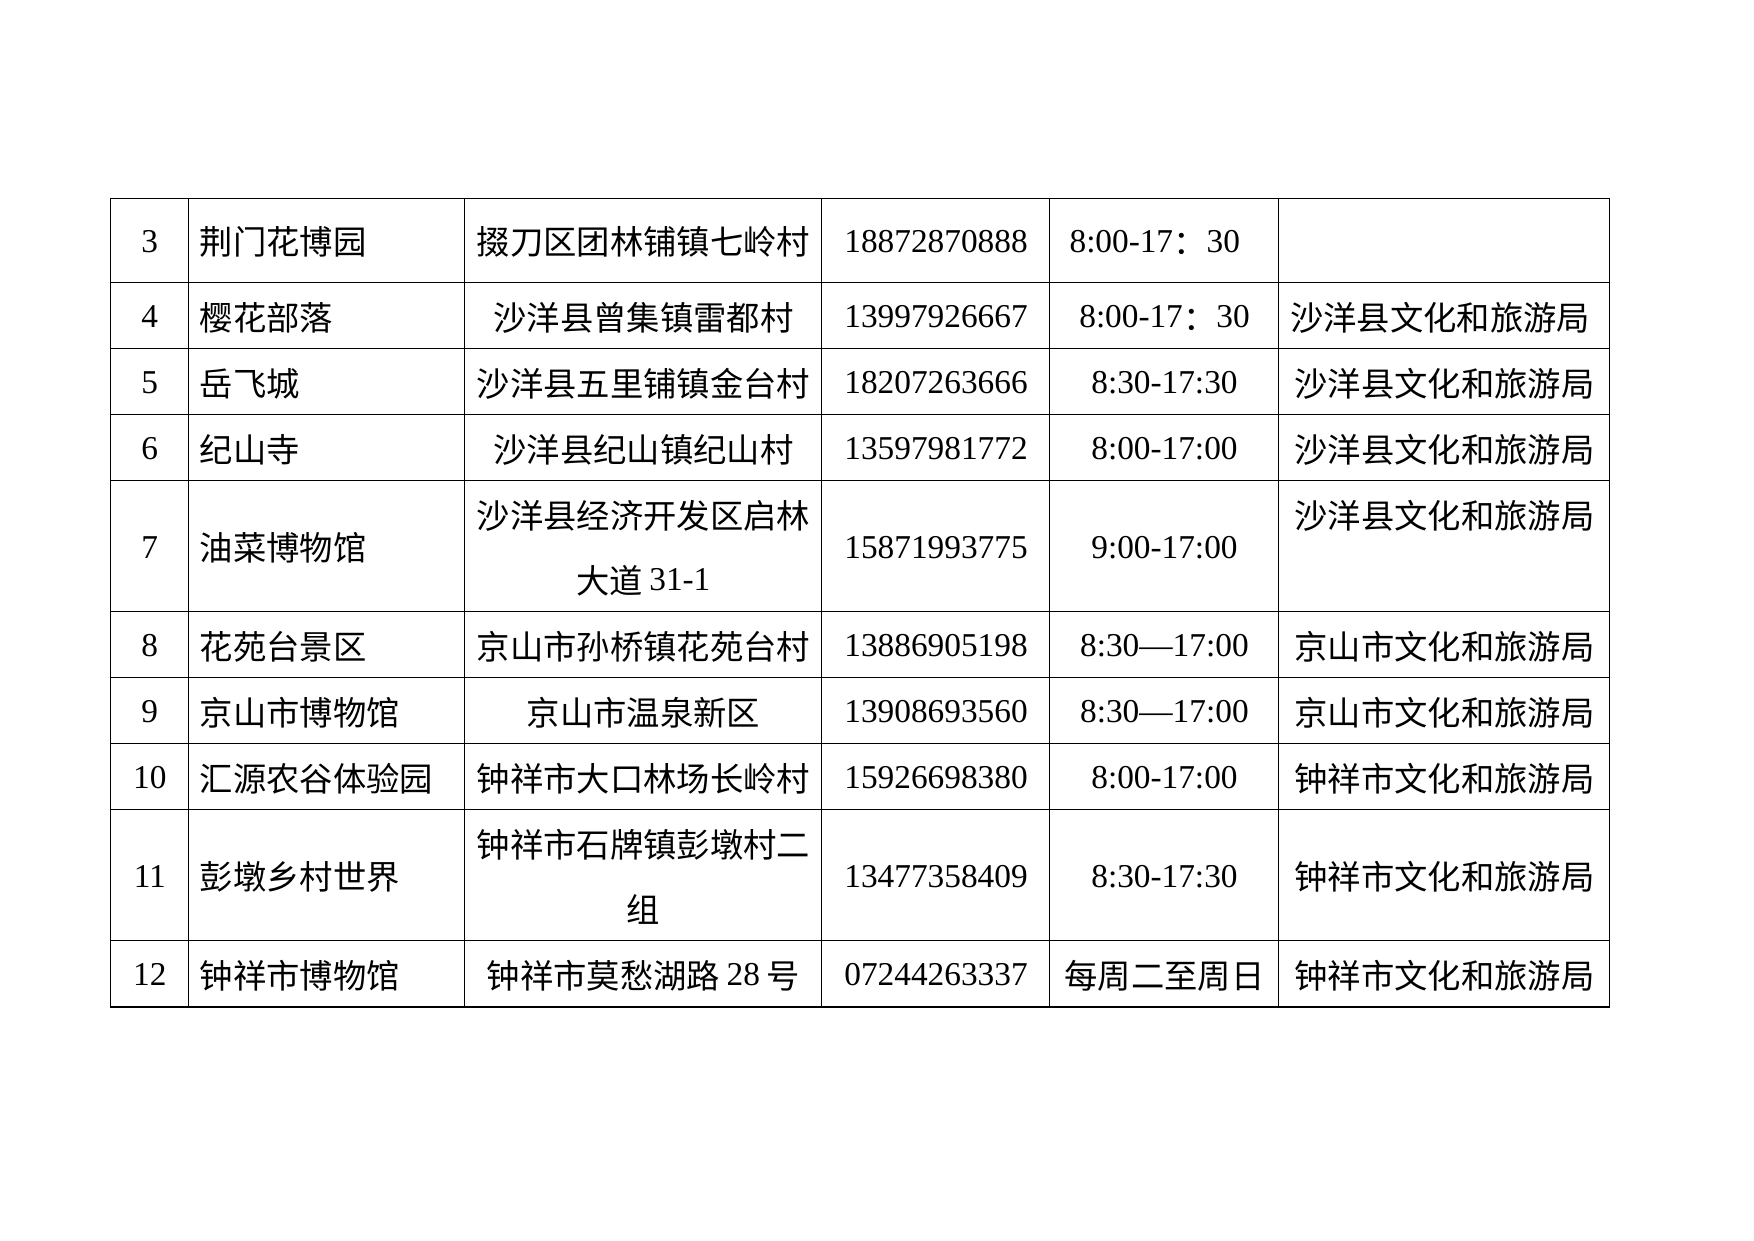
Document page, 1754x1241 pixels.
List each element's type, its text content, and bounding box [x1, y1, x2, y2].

table_cell 京山市孙桥镇花苑台村 [465, 612, 821, 677]
table_cell 京山市博物馆 [189, 678, 464, 743]
table_cell 8:30—17:00 [1050, 678, 1278, 743]
table_cell 5 [111, 349, 188, 414]
table_cell 13908693560 [822, 678, 1049, 743]
table_cell [1279, 199, 1609, 282]
table_cell 沙洋县曾集镇雷都村 [465, 283, 821, 348]
table_cell 4 [111, 283, 188, 348]
table_cell 8:00-17：30 [1050, 199, 1278, 282]
table_cell 8:30—17:00 [1050, 612, 1278, 677]
table_cell 沙洋县文化和旅游局 [1279, 415, 1609, 480]
table_cell 7 [111, 481, 188, 611]
table_cell 18872870888 [822, 199, 1049, 282]
table_cell 钟祥市莫愁湖路28号 [465, 941, 821, 1006]
table_cell 沙洋县文化和旅游局 [1279, 283, 1609, 348]
table_cell 07244263337 [822, 941, 1049, 1006]
table_cell 京山市文化和旅游局 [1279, 612, 1609, 677]
table_cell 油菜博物馆 [189, 481, 464, 611]
table_cell 8:00-17:00 [1050, 415, 1278, 480]
table_cell 钟祥市文化和旅游局 [1279, 744, 1609, 809]
table_cell 8 [111, 612, 188, 677]
table_cell 钟祥市石牌镇彭墩村二组 [465, 810, 821, 940]
table_cell 荆门花博园 [189, 199, 464, 282]
table_cell 6 [111, 415, 188, 480]
table_cell 掇刀区团林铺镇七岭村 [465, 199, 821, 282]
table_cell 沙洋县文化和旅游局 [1279, 481, 1609, 611]
table_cell 樱花部落 [189, 283, 464, 348]
table_cell 3 [111, 199, 188, 282]
table_cell 8:30-17:30 [1050, 810, 1278, 940]
table_cell 沙洋县经济开发区启林大道31-1 [465, 481, 821, 611]
table_cell 18207263666 [822, 349, 1049, 414]
table_cell 汇源农谷体验园 [189, 744, 464, 809]
table_cell 钟祥市博物馆 [189, 941, 464, 1006]
table_cell 12 [111, 941, 188, 1006]
table_cell 15926698380 [822, 744, 1049, 809]
table_cell 钟祥市文化和旅游局 [1279, 810, 1609, 940]
table_cell 沙洋县五里铺镇金台村 [465, 349, 821, 414]
table_cell 纪山寺 [189, 415, 464, 480]
table_cell 8:00-17:00 [1050, 744, 1278, 809]
table_cell 10 [111, 744, 188, 809]
table_cell 8:30-17:30 [1050, 349, 1278, 414]
table_cell 9:00-17:00 [1050, 481, 1278, 611]
table_cell 8:00-17：30 [1050, 283, 1278, 348]
table_cell 13597981772 [822, 415, 1049, 480]
table_cell 沙洋县纪山镇纪山村 [465, 415, 821, 480]
table_cell 钟祥市大口林场长岭村 [465, 744, 821, 809]
table_cell 钟祥市文化和旅游局 [1279, 941, 1609, 1006]
table_cell 13886905198 [822, 612, 1049, 677]
table_cell 13477358409 [822, 810, 1049, 940]
table_cell 13997926667 [822, 283, 1049, 348]
table_cell 9 [111, 678, 188, 743]
table_cell 沙洋县文化和旅游局 [1279, 349, 1609, 414]
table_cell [1050, 941, 1278, 1006]
table_cell 15871993775 [822, 481, 1049, 611]
table_cell 岳飞城 [189, 349, 464, 414]
table_cell 花苑台景区 [189, 612, 464, 677]
table_cell 彭墩乡村世界 [189, 810, 464, 940]
table_cell 京山市温泉新区 [465, 678, 821, 743]
table_cell 11 [111, 810, 188, 940]
table_cell 京山市文化和旅游局 [1279, 678, 1609, 743]
